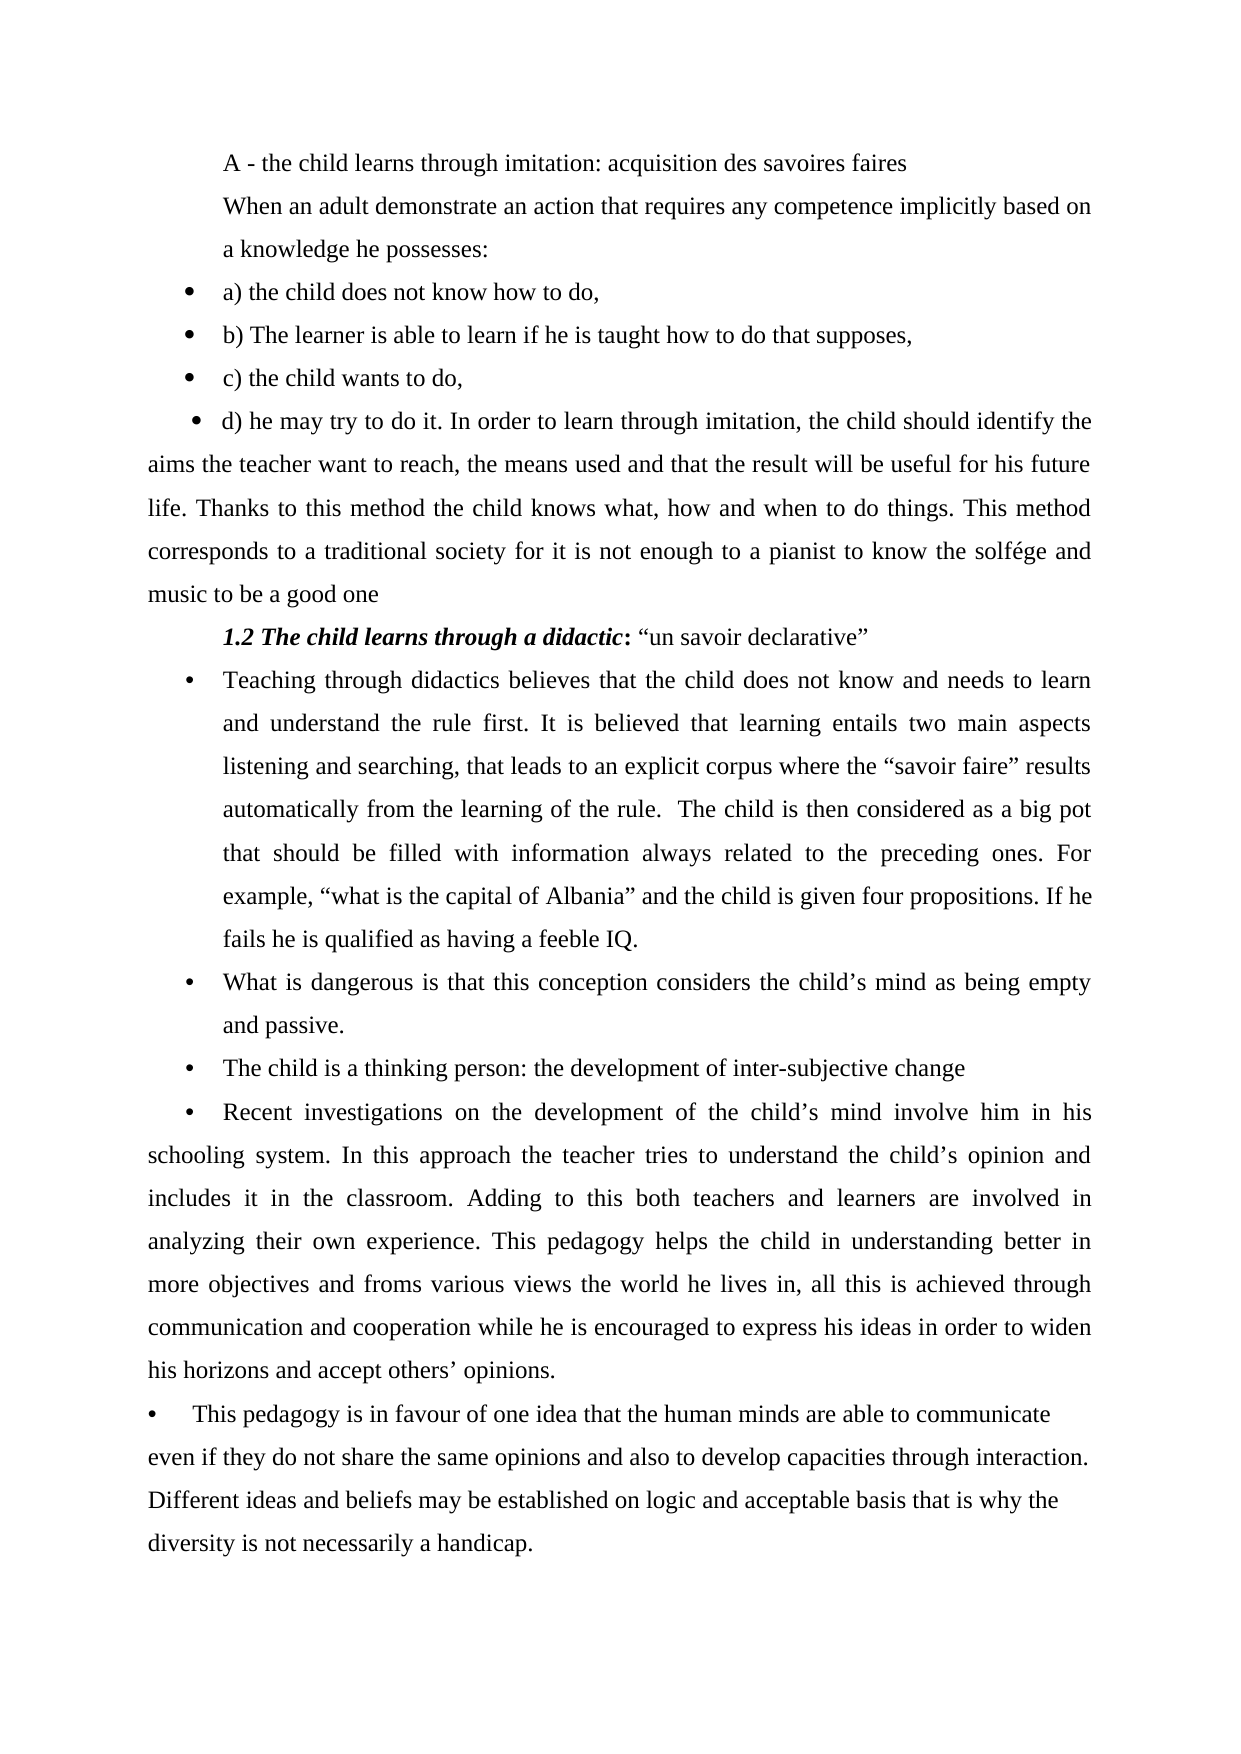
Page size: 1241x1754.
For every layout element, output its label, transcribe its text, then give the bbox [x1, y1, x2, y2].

list What is dangerous is that this conception considers the child’s mind as being empty and passive. [185, 967, 1093, 1039]
list b) The learner is able to learn if he is taught how to do that supposes, [185, 320, 1093, 349]
list A - the child learns through imitation: acquisition des savoires faires [223, 148, 1093, 176]
list When an adult demonstrate an action that requires any competence implicitly based on a knowledge he possesses: [223, 191, 1093, 263]
list 1.2 The child learns through a didactic: “un savoir declarative” [223, 622, 1093, 651]
list Teaching through didactics believes that the child does not know and needs to learn and understand the rule first. It is believed that learning entails two main aspects listening and searching, that leads to an explicit corpus where the “savoir faire” results automatically from the learning of the rule. The child is then considered as a big pot that should be filled with information always related to the preceding ones. For example, “what is the capital of Albania” and the child is given four propositions. If he fails he is qualified as having a feeble IQ. [185, 665, 1093, 953]
list a) the child does not know how to do, [185, 277, 1093, 306]
list This pedagogy is in favour of one idea that the human minds are able to communicate even if they do not share the same opinions and also to develop capacities through interaction. Different ideas and beliefs may be established on logic and acceptable basis that is why the diversity is not necessarily a handicap. [148, 1399, 1093, 1557]
list The child is a thinking person: the development of inter-subjective change [185, 1053, 1093, 1082]
list Recent investigations on the development of the child’s mind involve him in his schooling system. In this approach the teacher tries to understand the child’s opinion and includes it in the classroom. Adding to this both teachers and learners are involved in analyzing their own experience. This pedagogy helps the child in understanding better in more objectives and froms various views the world he lives in, all this is achieved through communication and cooperation while he is encouraged to express his ideas in order to widen his horizons and accept others’ opinions. [148, 1097, 1093, 1384]
list c) the child wants to do, [185, 363, 1093, 392]
list d) he may try to do it. In order to learn through imitation, the child should identify the aims the teacher want to reach, the means used and that the result will be useful for his future life. Thanks to this method the child knows what, how and when to do things. This method corresponds to a traditional society for it is not enough to a pianist to know the solfége and music to be a good one [148, 406, 1093, 608]
